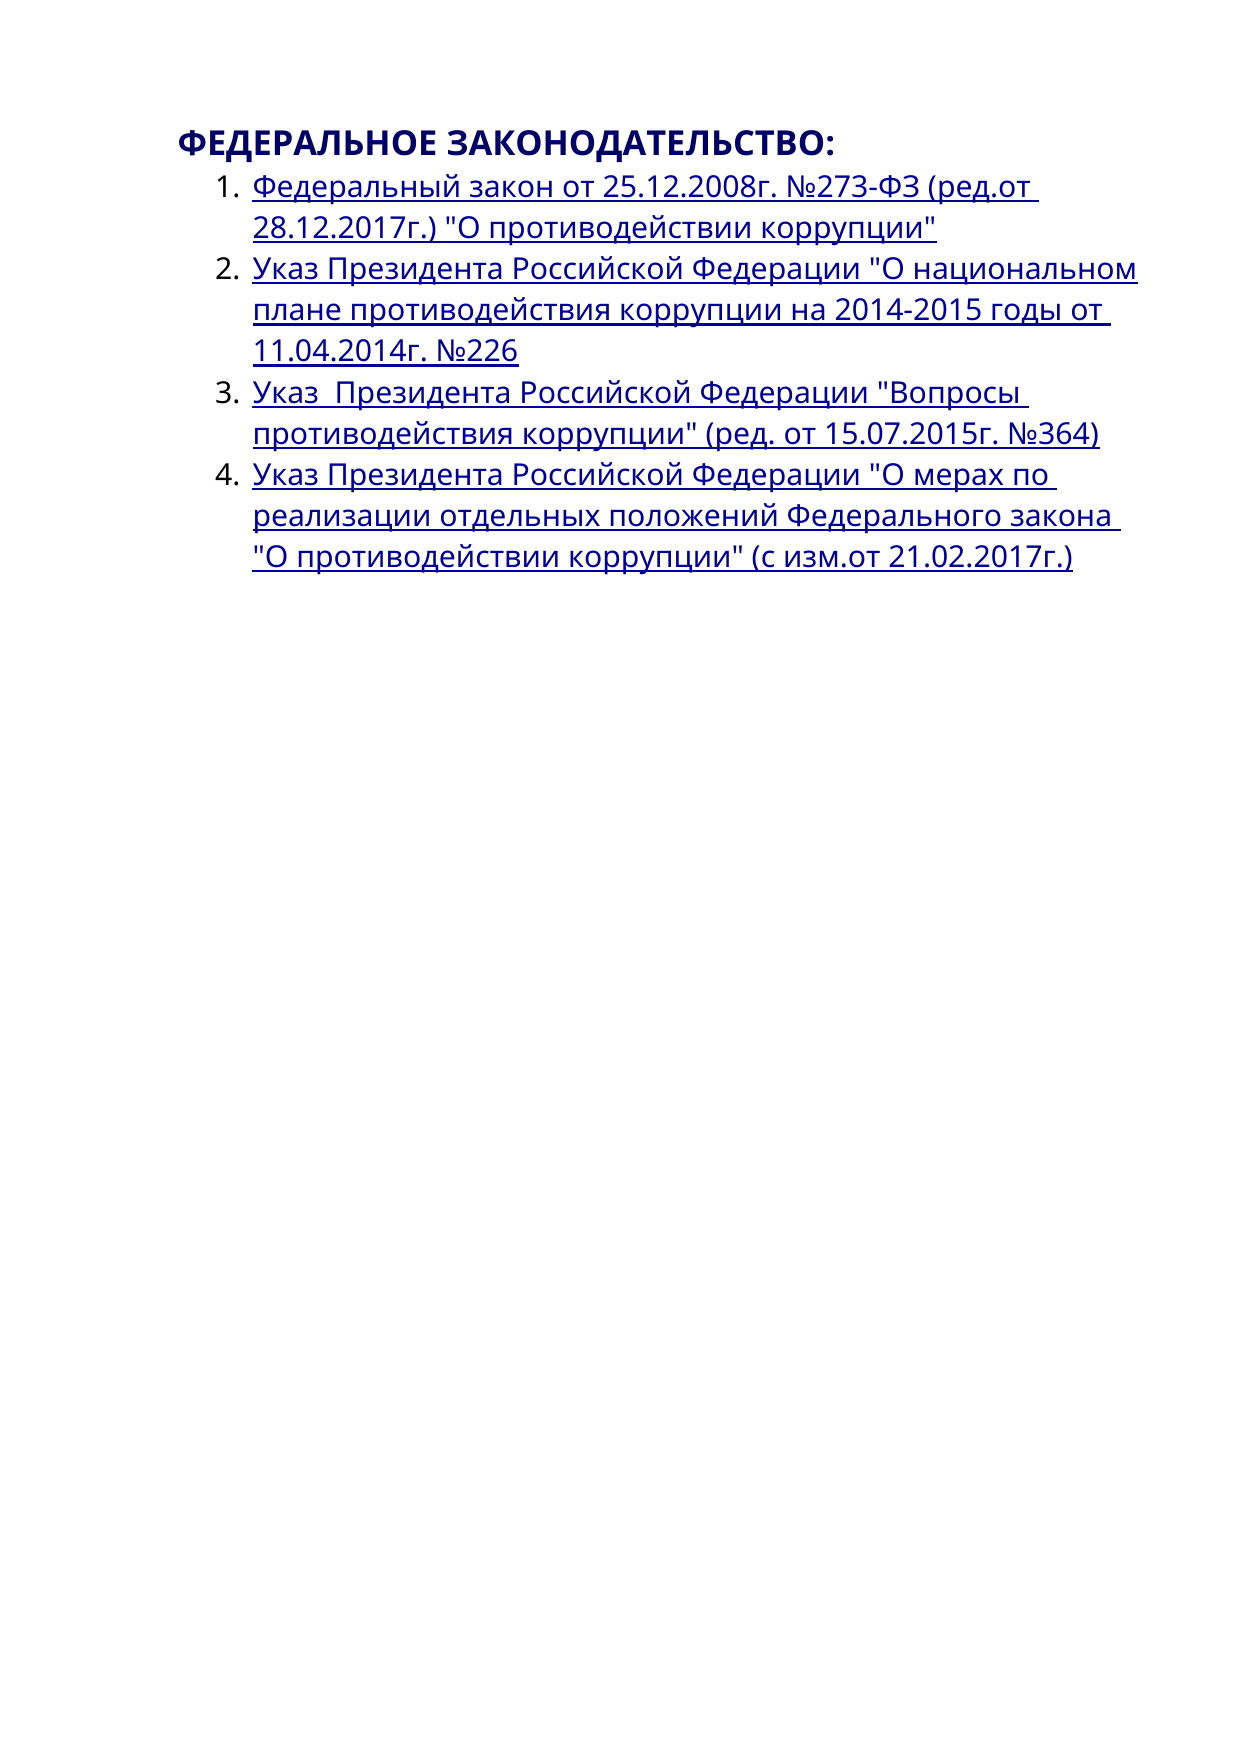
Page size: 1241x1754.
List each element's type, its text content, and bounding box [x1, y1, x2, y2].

text ФЕДЕРАЛЬНОЕ ЗАКОНОДАТЕЛЬСТВО: [177, 118, 1141, 165]
list Федеральный закон от 25.12.2008г. №273-ФЗ (ред.от 28.12.2017г.) "О противодействии коррупции" [215, 165, 1141, 247]
list Указ Президента Российской Федерации "О национальном плане противодействия коррупции на 2014-2015 годы от 11.04.2014г. №226 [215, 247, 1141, 371]
list Указ Президента Российской Федерации "Вопросы противодействия коррупции" (ред. от 15.07.2015г. №364) [215, 371, 1141, 453]
list Указ Президента Российской Федерации "О мерах по реализации отдельных положений Федерального закона "О противодействии коррупции" (с изм.от 21.02.2017г.) [215, 453, 1141, 576]
